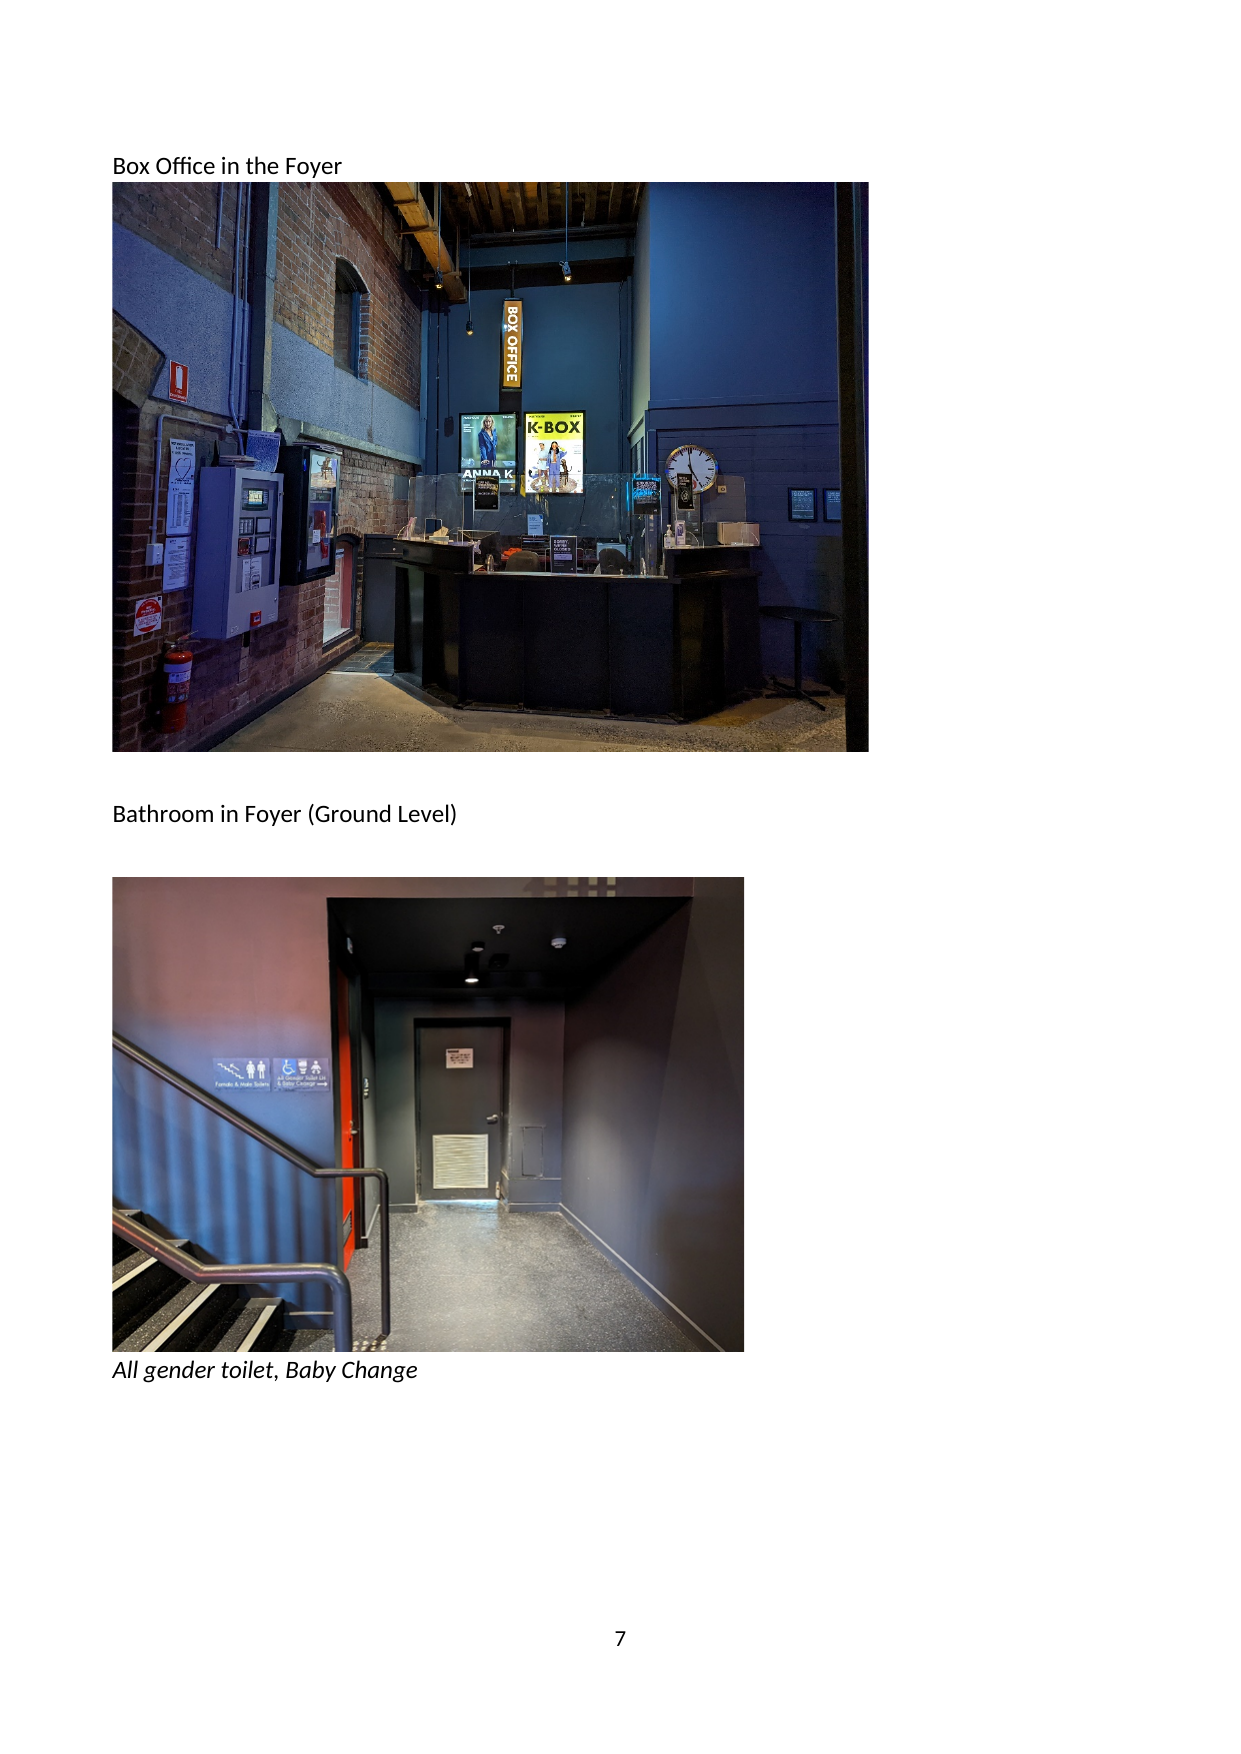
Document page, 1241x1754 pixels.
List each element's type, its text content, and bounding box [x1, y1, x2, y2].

text Box Office in the Foyer [112, 150, 1128, 181]
picture [112, 877, 745, 1352]
picture [112, 182, 869, 752]
text All gender toilet, Baby Change [112, 1354, 1128, 1384]
text Bathroom in Foyer (Ground Level) [112, 798, 1128, 828]
